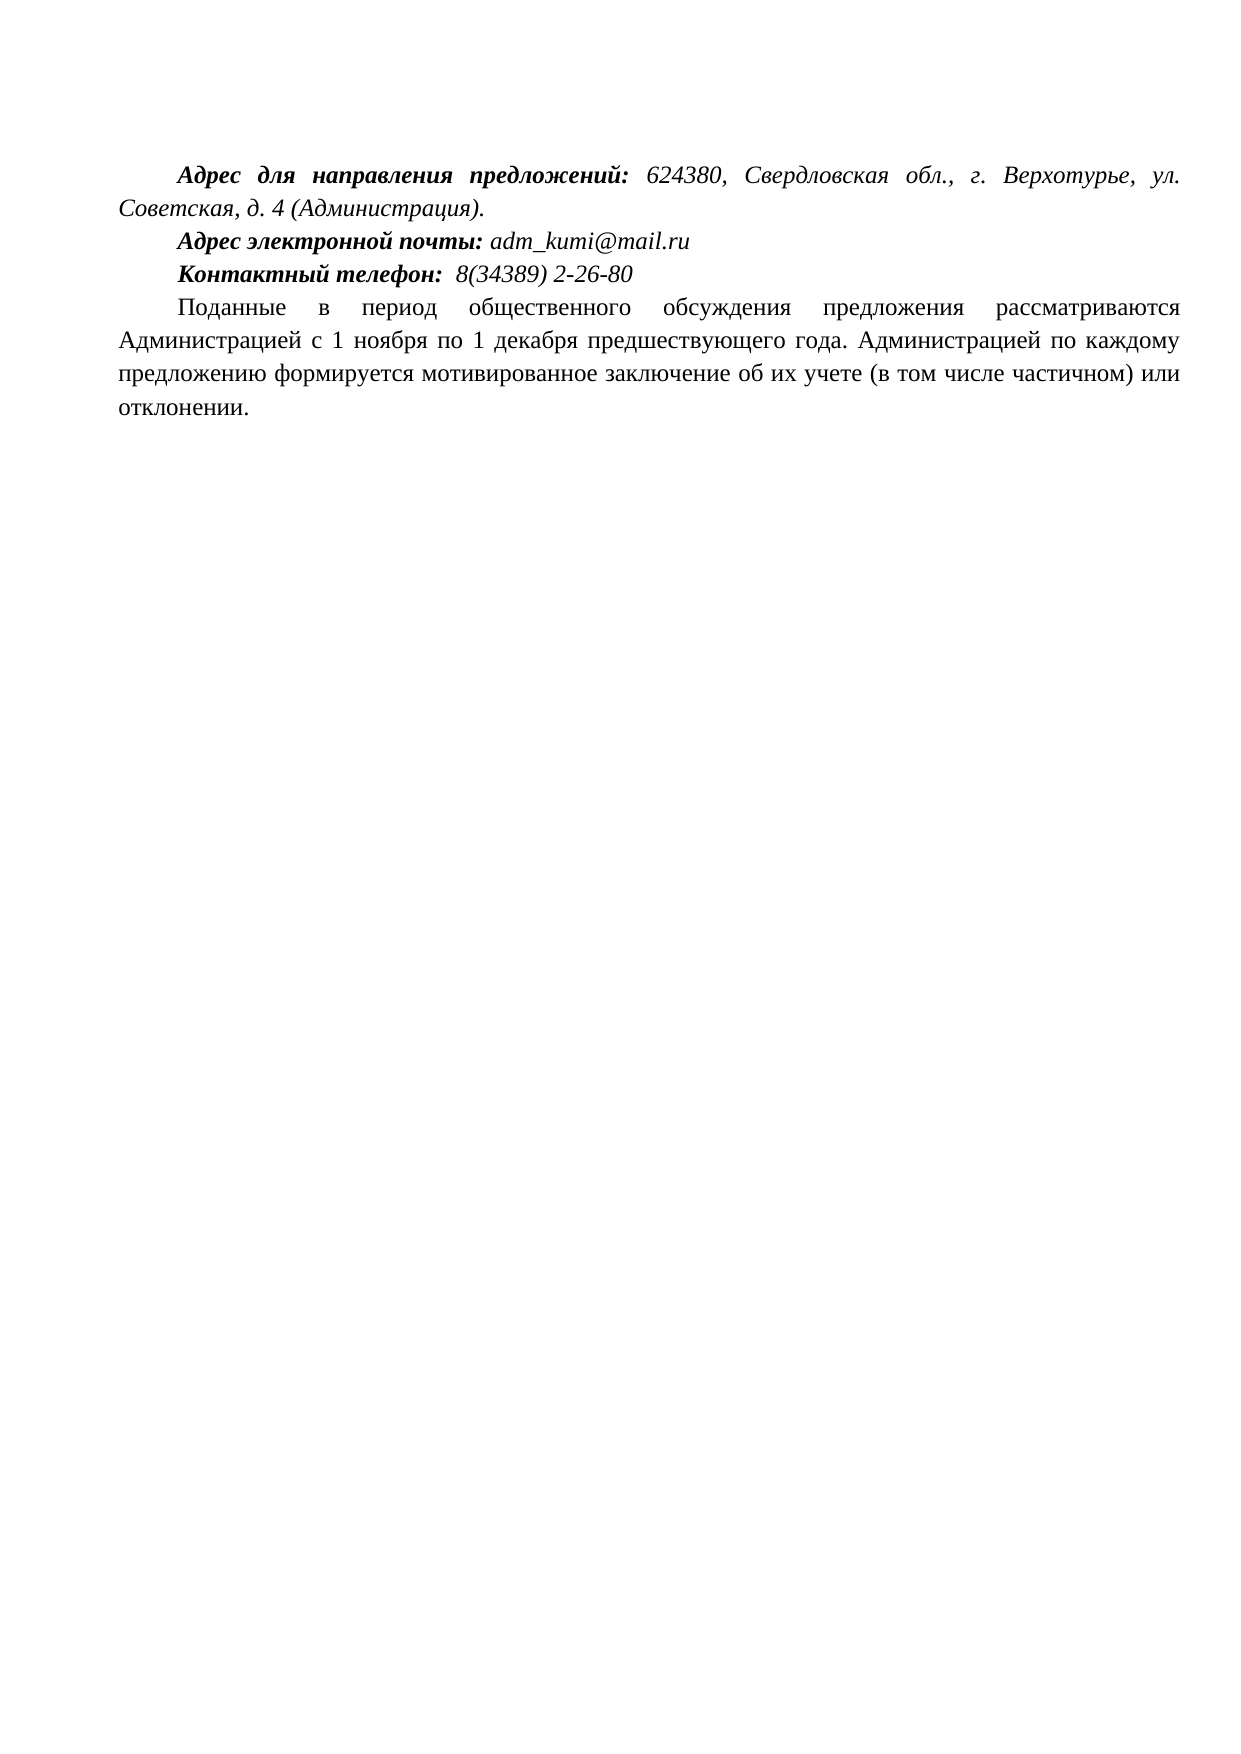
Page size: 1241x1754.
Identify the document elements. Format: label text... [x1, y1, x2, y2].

text Адрес электронной почты: adm_kumi@mail.ru [177, 226, 1181, 255]
text Поданные в период общественного обсуждения предложения рассматриваются Администрацией с 1 ноября по 1 декабря предшествующего года. Администрацией по каждому предложению формируется мотивированное заключение об их учете (в том числе частичном) или отклонении. [118, 292, 1181, 420]
text Контактный телефон: 8(34389) 2-26-80 [177, 259, 1181, 288]
text Адрес для направления предложений: 624380, Свердловская обл., г. Верхотурье, ул. Советская, д. 4 (Администрация). [118, 160, 1181, 222]
